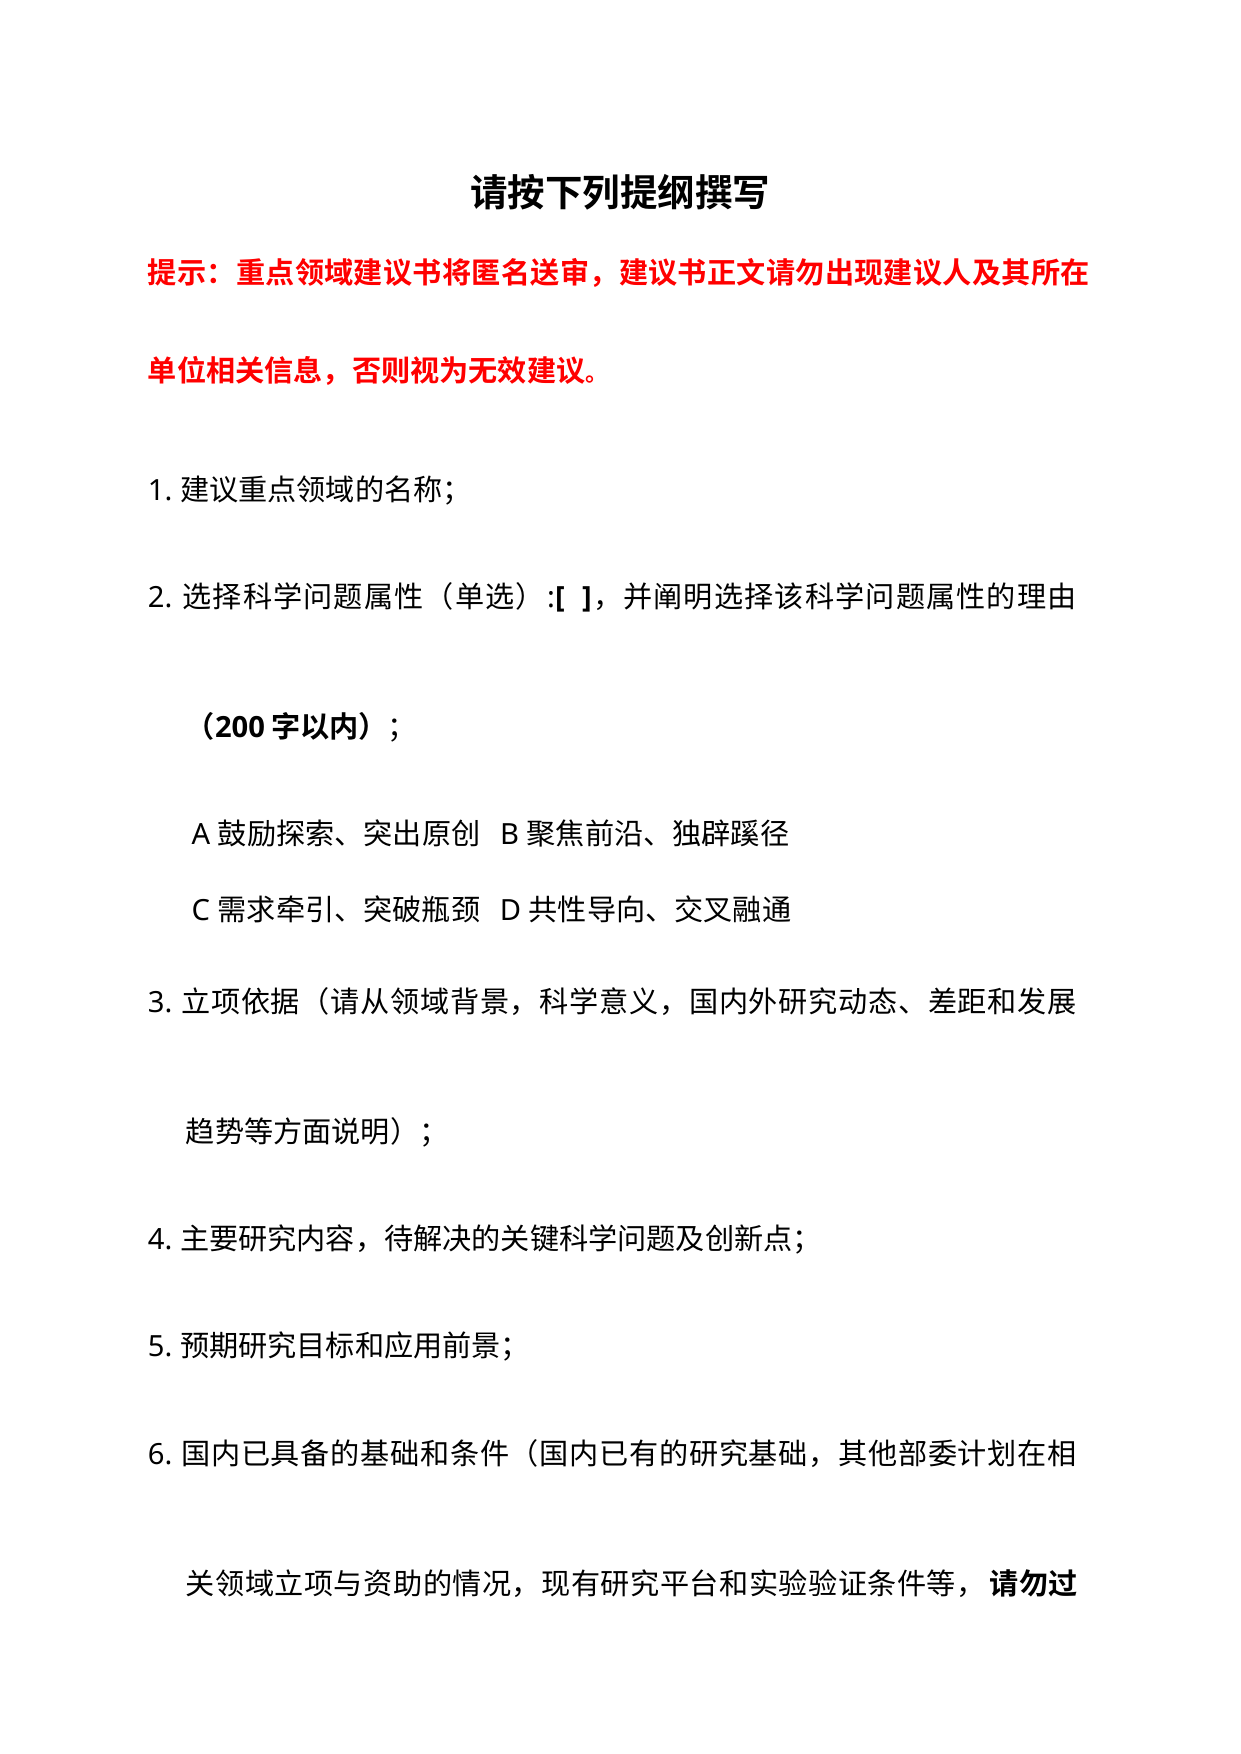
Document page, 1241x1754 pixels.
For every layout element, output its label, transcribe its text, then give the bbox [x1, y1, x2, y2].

text 5. 预期研究目标和应用前景； [148, 1312, 1078, 1377]
text C 需求牵引、突破瓶颈 D 共性导向、交叉融通 [191, 875, 1092, 940]
text 1. 建议重点领域的名称； [148, 455, 1078, 520]
text 2. 选择科学问题属性（单选）:[ ]，并阐明选择该科学问题属性的理由（200字以内）； [148, 562, 1078, 757]
text A 鼓励探索、突出原创 B 聚焦前沿、独辟蹊径 [191, 800, 1092, 865]
text 3. 立项依据（请从领域背景，科学意义，国内外研究动态、差距和发展趋势等方面说明）； [148, 967, 1078, 1162]
text 提示：重点领域建议书将匿名送审，建议书正文请勿出现建议人及其所在单位相关信息，否则视为无效建议。 [148, 239, 1092, 401]
text 请按下列提纲撰写 [148, 157, 1092, 222]
text 4. 主要研究内容，待解决的关键科学问题及创新点； [148, 1204, 1078, 1269]
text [148, 1419, 1078, 1614]
